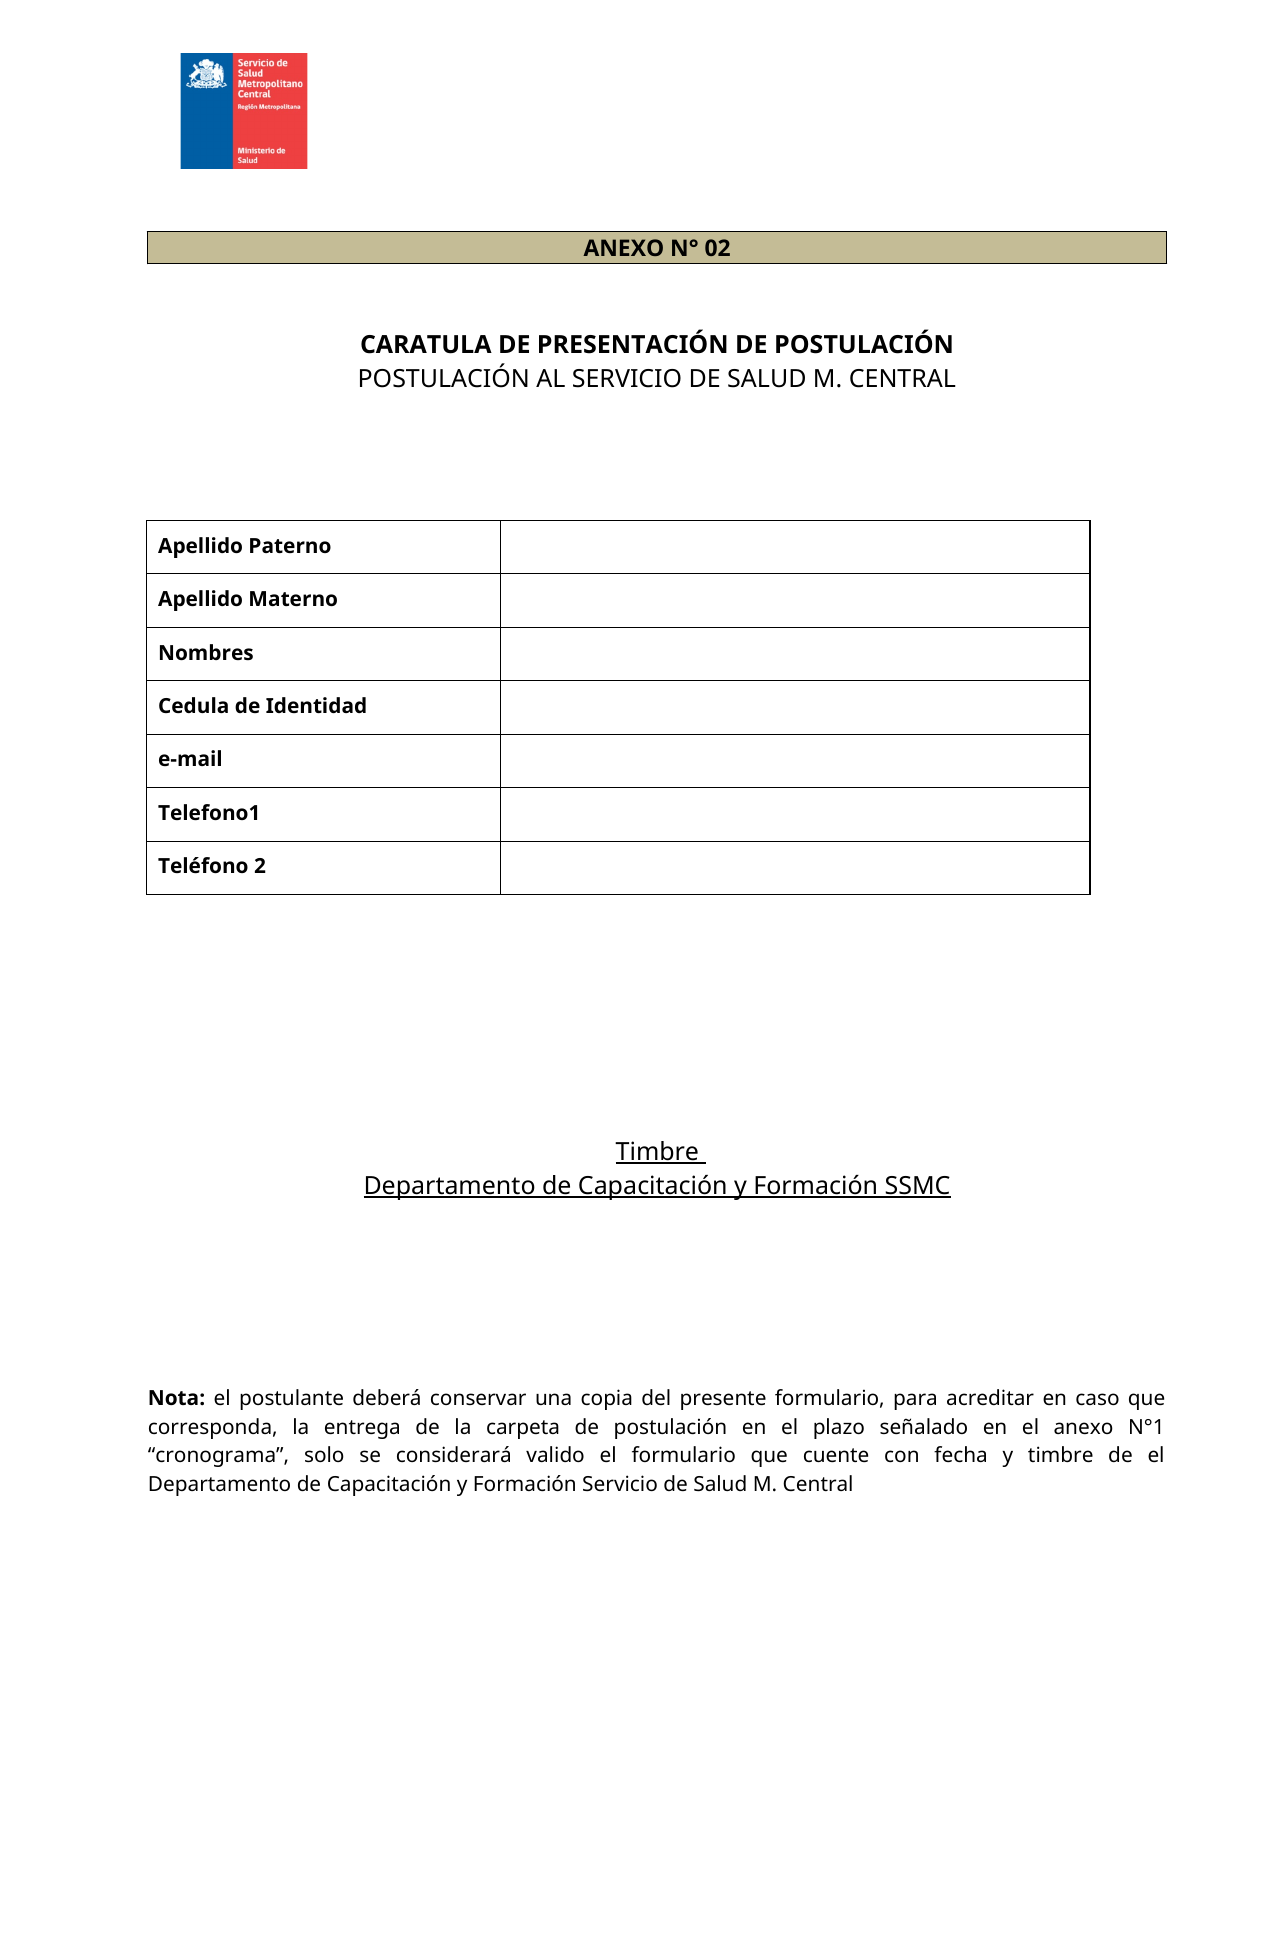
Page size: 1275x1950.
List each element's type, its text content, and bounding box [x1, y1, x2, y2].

table_cell [501, 735, 1089, 787]
table_cell [501, 628, 1089, 680]
table_cell e-mail [147, 735, 500, 787]
table_cell Teléfono 2 [147, 842, 500, 894]
table_header [501, 521, 1089, 573]
picture [180, 53, 308, 169]
table_cell [501, 842, 1089, 894]
table_header Apellido Paterno [147, 521, 500, 573]
text Timbre [148, 1133, 1166, 1167]
table_cell [501, 788, 1089, 841]
text Departamento de Capacitación y Formación SSMC [148, 1167, 1166, 1202]
table_cell Telefono1 [147, 788, 500, 841]
text ANEXO N° 02 [148, 232, 1166, 263]
text Nota: el postulante deberá conservar una copia del presente formulario, para acreditar en caso que corresponda, la entrega de la carpeta de postulación en el plazo señalado en el anexo N°1 “cronograma”, solo se considerará valido el formulario que cuente con fecha y timbre de el Departamento de Capacitación y Formación Servicio de Salud M. Central [148, 1383, 1166, 1497]
table_cell [501, 681, 1089, 734]
text POSTULACIÓN AL SERVICIO DE SALUD M. CENTRAL [148, 361, 1166, 395]
table_cell Nombres [147, 628, 500, 680]
table_cell [501, 574, 1089, 627]
text CARATULA DE PRESENTACIÓN DE POSTULACIÓN [148, 327, 1166, 361]
table_cell Cedula de Identidad [147, 681, 500, 734]
table_cell Apellido Materno [147, 574, 500, 627]
